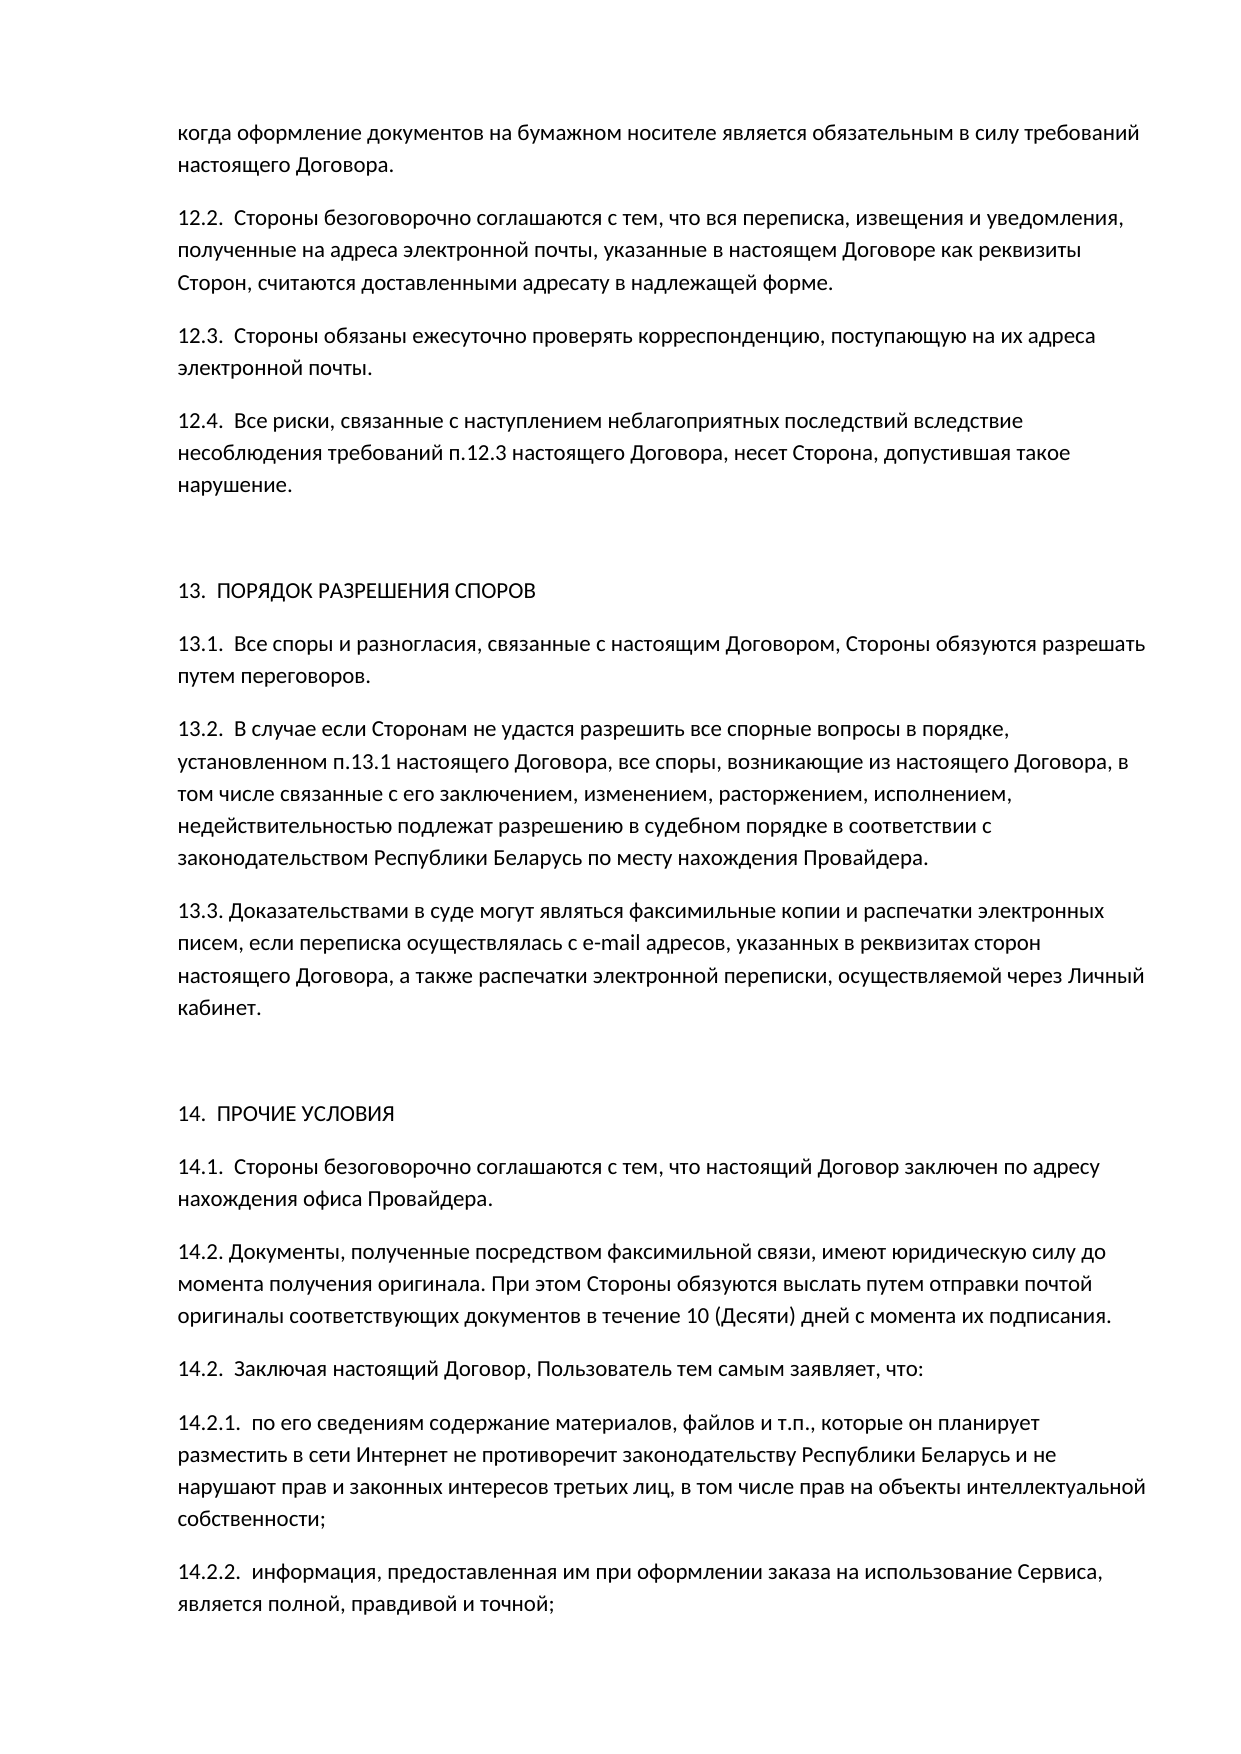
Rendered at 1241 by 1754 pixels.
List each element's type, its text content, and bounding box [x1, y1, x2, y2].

text 12.3. Стороны обязаны ежесуточно проверять корреспонденцию, поступающую на их адреса электронной почты. [177, 321, 1152, 381]
text 13.2. В случае если Сторонам не удастся разрешить все спорные вопросы в порядке, установленном п.13.1 настоящего Договора, все споры, возникающие из настоящего Договора, в том числе связанные с его заключением, изменением, расторжением, исполнением, недействительностью подлежат разрешению в судебном порядке в соответствии с законодательством Республики Беларусь по месту нахождения Провайдера. [177, 714, 1152, 871]
text 13.1. Все споры и разногласия, связанные с настоящим Договором, Стороны обязуются разрешать путем переговоров. [177, 629, 1152, 689]
text 14.2. Документы, полученные посредством факсимильной связи, имеют юридическую силу до момента получения оригинала. При этом Стороны обязуются выслать путем отправки почтой оригиналы соответствующих документов в течение 10 (Десяти) дней с момента их подписания. [177, 1237, 1152, 1329]
text 13. ПОРЯДОК РАЗРЕШЕНИЯ СПОРОВ [177, 576, 1152, 604]
text 14.2.1. по его сведениям содержание материалов, файлов и т.п., которые он планирует разместить в сети Интернет не противоречит законодательству Республики Беларусь и не нарушают прав и законных интересов третьих лиц, в том числе прав на объекты интеллектуальной собственности; [177, 1408, 1152, 1532]
text 14.2.2. информация, предоставленная им при оформлении заказа на использование Сервиса, является полной, правдивой и точной; [177, 1557, 1152, 1617]
text 14.2. Заключая настоящий Договор, Пользователь тем самым заявляет, что: [177, 1354, 1152, 1383]
text 12.4. Все риски, связанные с наступлением неблагоприятных последствий вследствие несоблюдения требований п.12.3 настоящего Договора, несет Сторона, допустившая такое нарушение. [177, 406, 1152, 498]
text 12.2. Стороны безоговорочно соглашаются с тем, что вся переписка, извещения и уведомления, полученные на адреса электронной почты, указанные в настоящем Договоре как реквизиты Сторон, считаются доставленными адресату в надлежащей форме. [177, 203, 1152, 296]
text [177, 118, 1152, 178]
text 14. ПРОЧИЕ УСЛОВИЯ [177, 1099, 1152, 1127]
text 14.1. Стороны безоговорочно соглашаются с тем, что настоящий Договор заключен по адресу нахождения офиса Провайдера. [177, 1152, 1152, 1212]
text 13.3. Доказательствами в суде могут являться факсимильные копии и распечатки электронных писем, если переписка осуществлялась с e-mail адресов, указанных в реквизитах сторон настоящего Договора, а также распечатки электронной переписки, осуществляемой через Личный кабинет. [177, 896, 1152, 1021]
